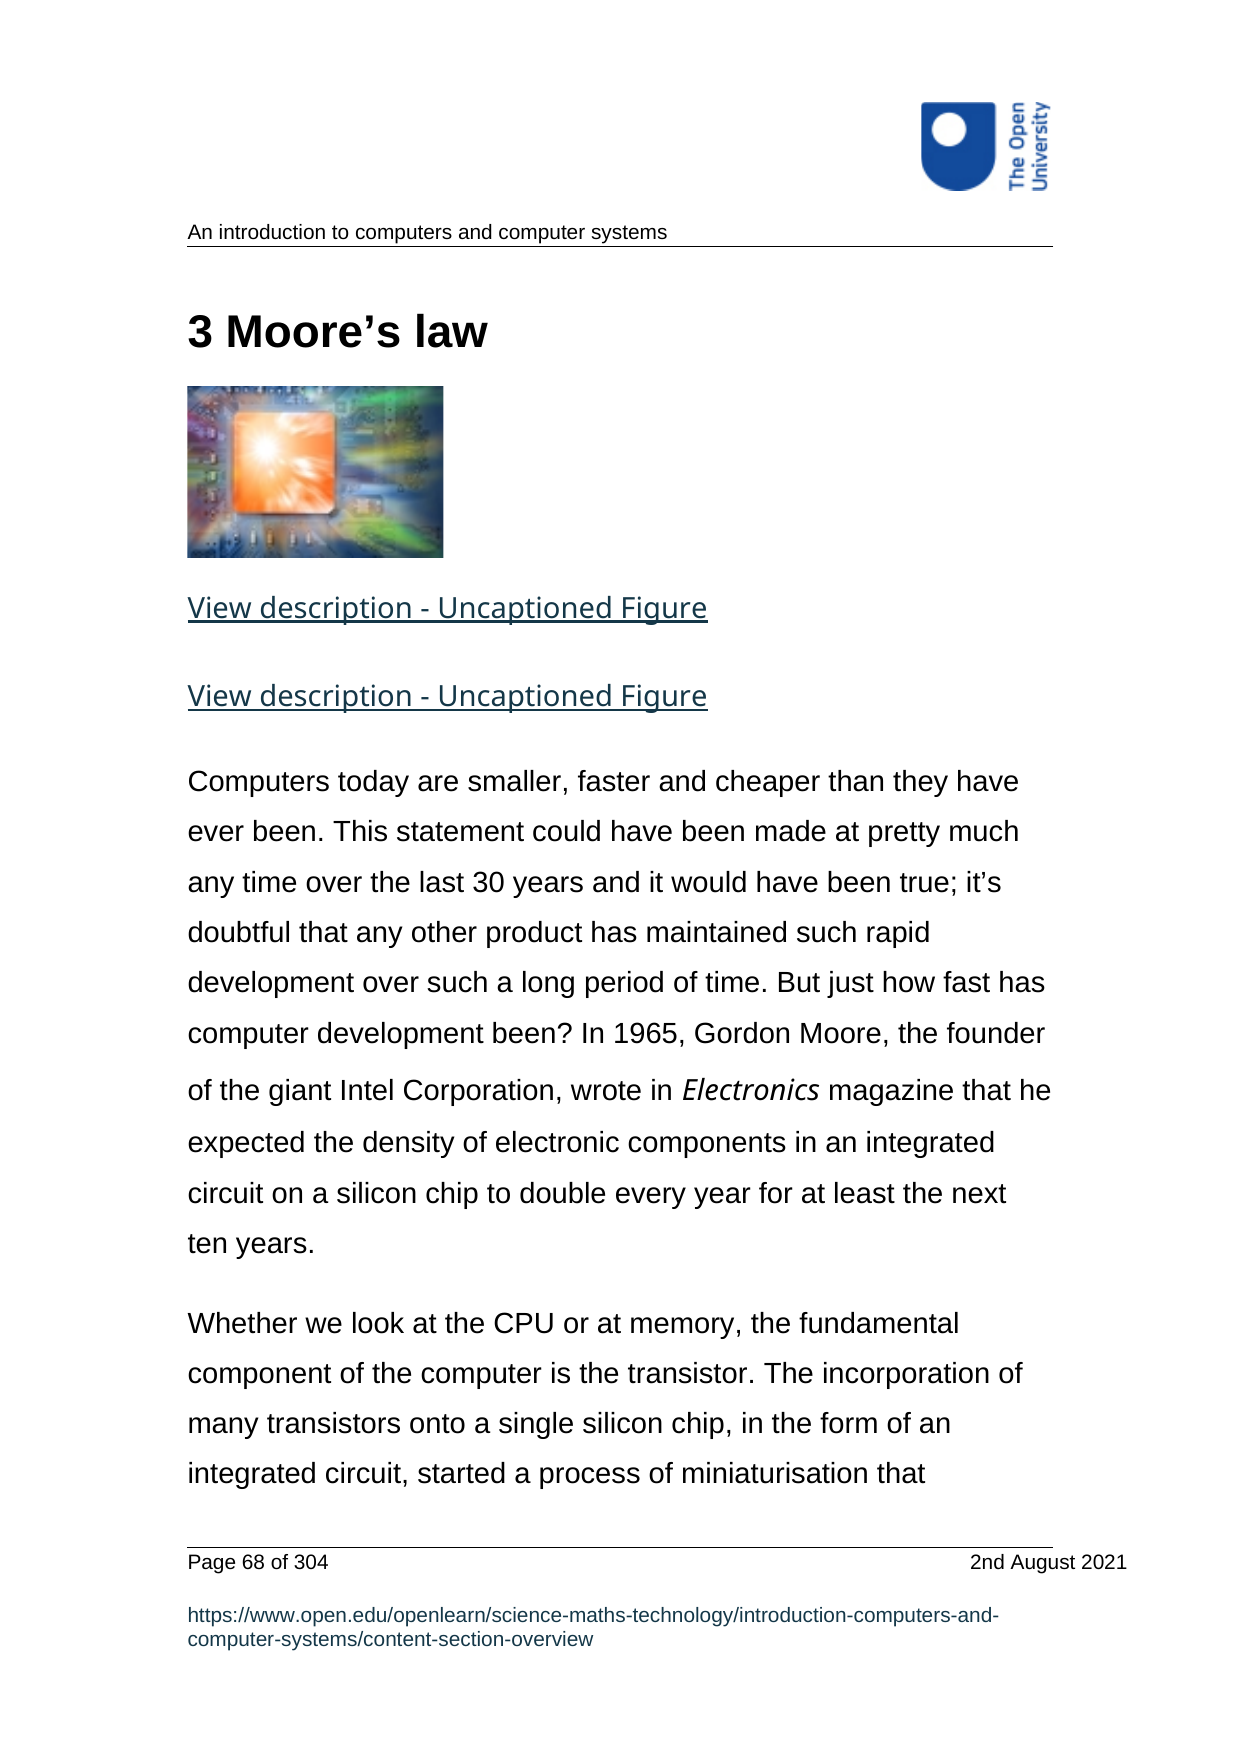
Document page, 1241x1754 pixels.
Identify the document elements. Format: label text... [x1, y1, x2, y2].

picture [921, 102, 1052, 191]
text View description - Uncaptioned Figure [187, 587, 1053, 627]
picture [187, 386, 444, 558]
subtitle 3 Moore’s law [187, 305, 1053, 358]
text View description - Uncaptioned Figure [187, 676, 1053, 715]
text Computers today are smaller, faster and cheaper than they have ever been. This statement could have been made at pretty much any time over the last 30 years and it would have been true; it’s doubtful that any other product has maintained such rapid development over such a long period of time. But just how fast has computer development been? In 1965, Gordon Moore, the founder of the giant Intel Corporation, wrote in Electronics magazine that he expected the density of electronic components in an integrated circuit on a silicon chip to double every year for at least the next ten years. [187, 764, 1053, 1260]
